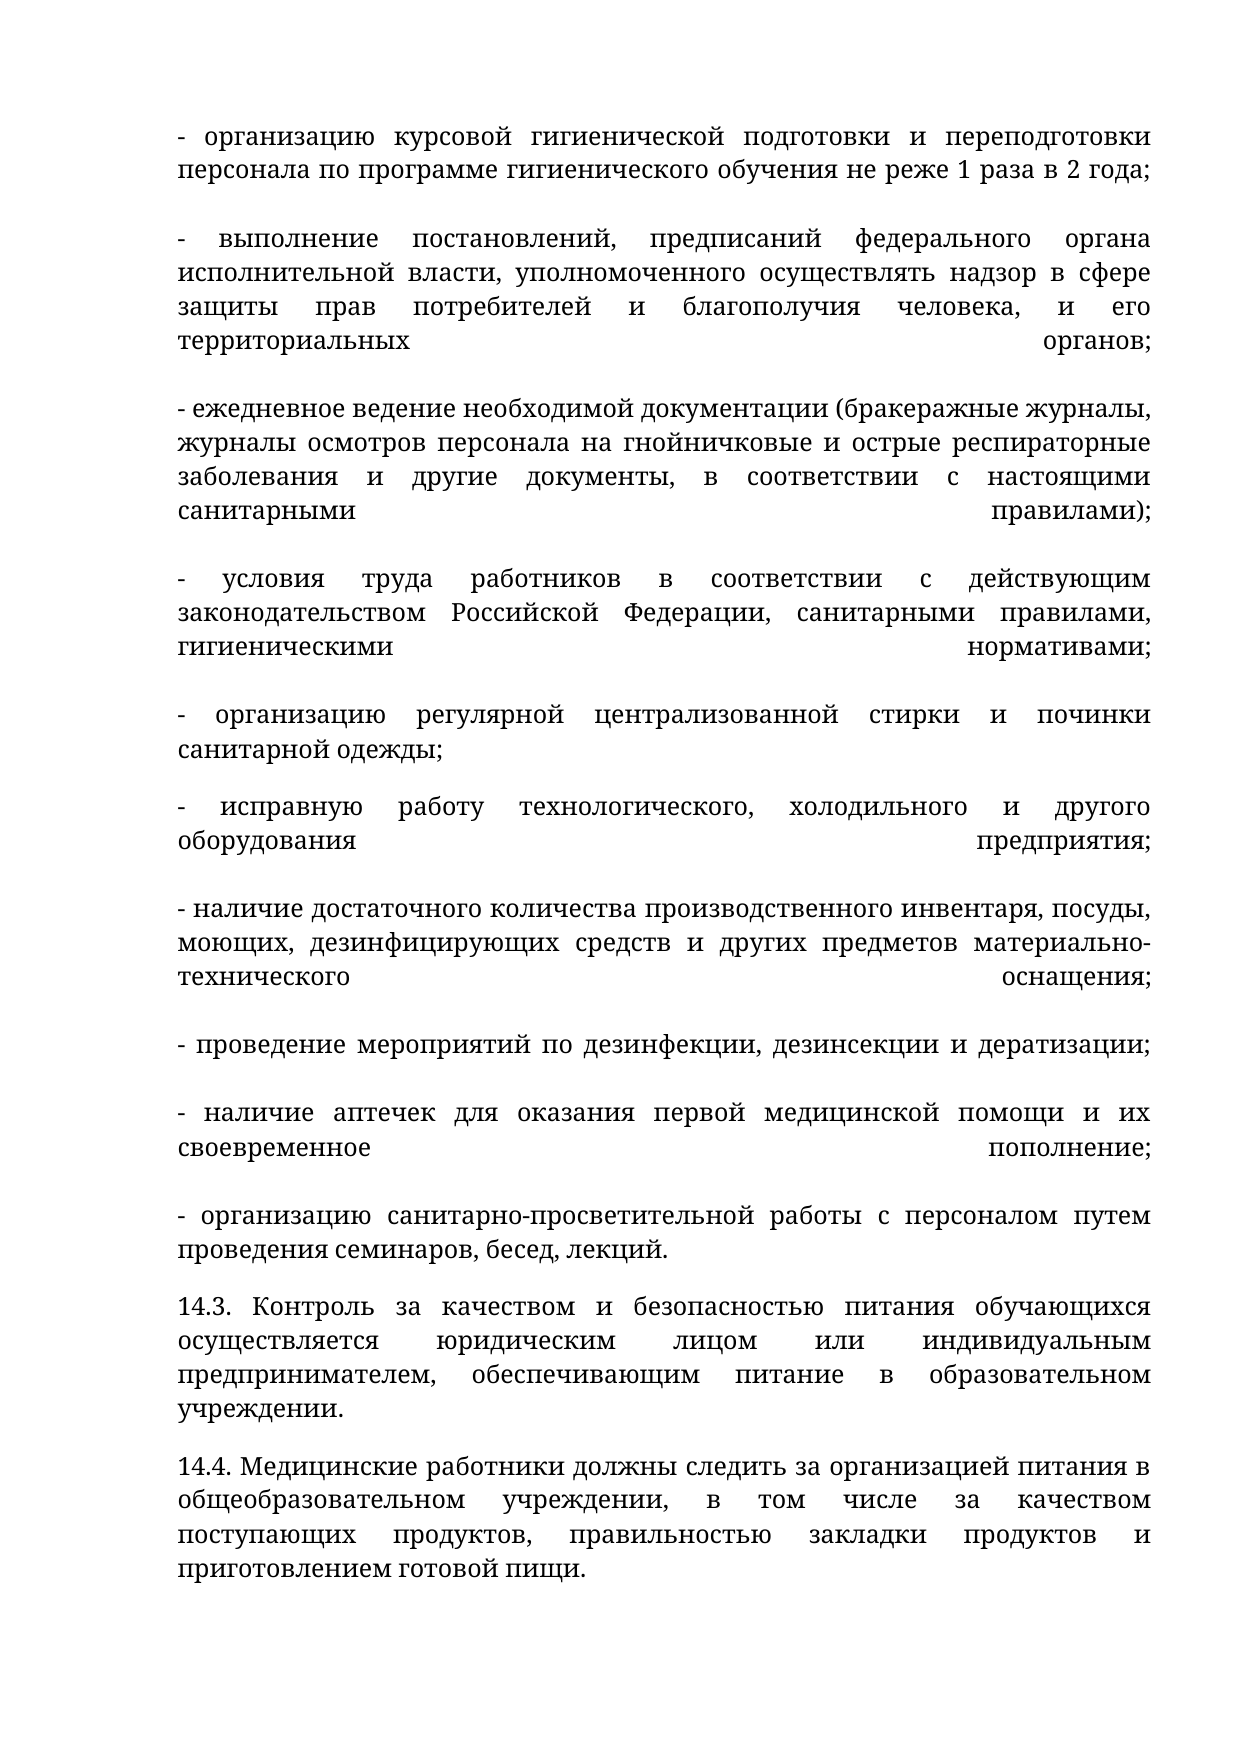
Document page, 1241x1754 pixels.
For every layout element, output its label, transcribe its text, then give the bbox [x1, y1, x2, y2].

text 14.3. Контроль за качеством и безопасностью питания обучающихся осуществляется юридическим лицом или индивидуальным предпринимателем, обеспечивающим питание в образовательном учреждении. [177, 1289, 1152, 1425]
text - исправную работу технологического, холодильного и другого оборудования предприятия; - наличие достаточного количества производственного инвентаря, посуды, моющих, дезинфицирующих средств и других предметов материально-технического оснащения; - проведение мероприятий по дезинфекции, дезинсекции и дератизации; - наличие аптечек для оказания первой медицинской помощи и их своевременное пополнение; - организацию санитарно-просветительной работы с персоналом путем проведения семинаров, бесед, лекций. [177, 788, 1152, 1265]
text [177, 118, 1152, 765]
text 14.4. Медицинские работники должны следить за организацией питания в общеобразовательном учреждении, в том числе за качеством поступающих продуктов, правильностью закладки продуктов и приготовлением готовой пищи. [177, 1448, 1152, 1584]
